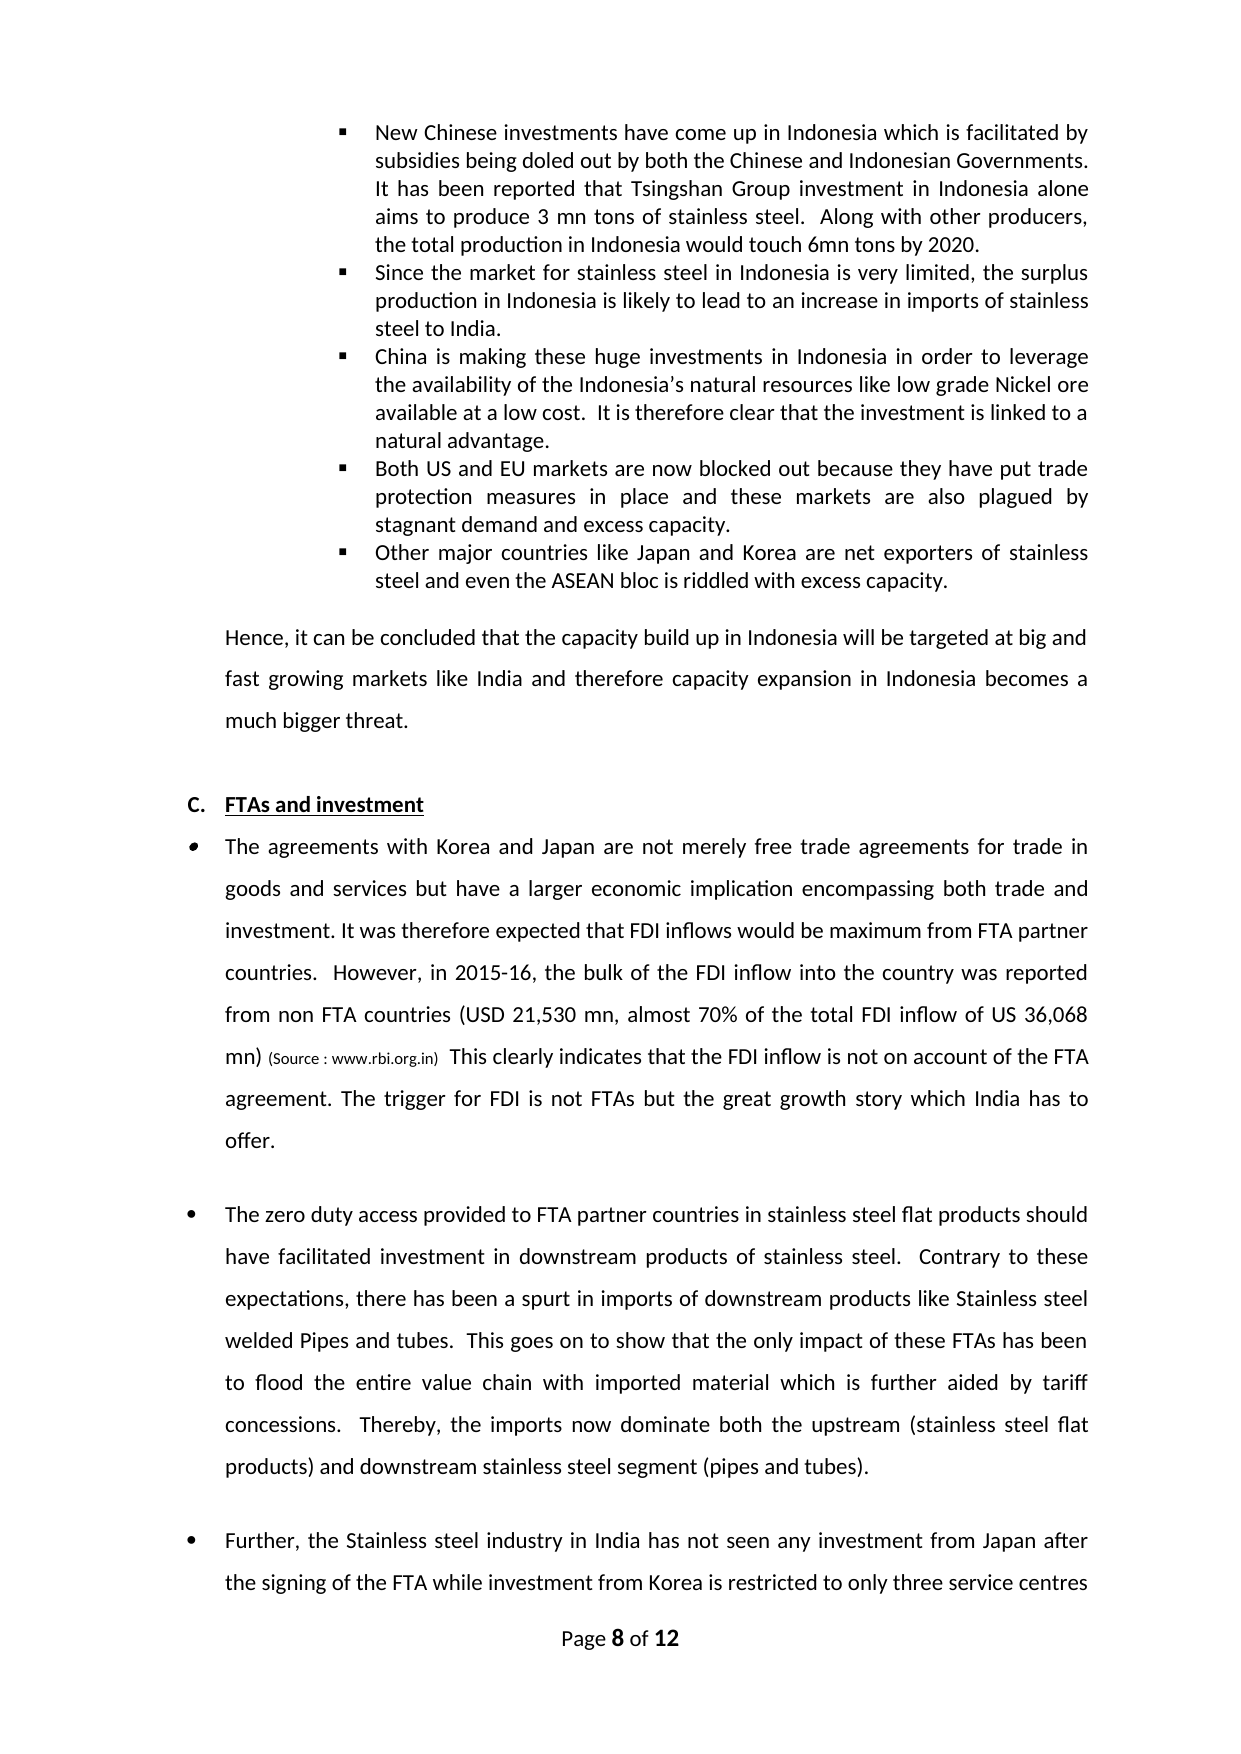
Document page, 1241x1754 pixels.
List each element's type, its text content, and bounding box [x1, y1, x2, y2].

list The agreements with Korea and Japan are not merely free trade agreements for trade in goods and services but have a larger economic implication encompassing both trade and investment. It was therefore expected that FDI inflows would be maximum from FTA partner countries. However, in 2015-16, the bulk of the FDI inflow into the country was reported from non FTA countries (USD 21,530 mn, almost 70% of the total FDI inflow of US 36,068 mn) (Source : www.rbi.org.in) This clearly indicates that the FDI inflow is not on account of the FTA agreement. The trigger for FDI is not FTAs but the great growth story which India has to offer. [187, 832, 1090, 1154]
list Since the market for stainless steel in Indonesia is very limited, the surplus production in Indonesia is likely to lead to an increase in imports of stainless steel to India. [337, 258, 1090, 342]
list Both US and EU markets are now blocked out because they have put trade protection measures in place and these markets are also plagued by stagnant demand and excess capacity. [337, 454, 1090, 538]
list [187, 1527, 1090, 1597]
list The zero duty access provided to FTA partner countries in stainless steel flat products should have facilitated investment in downstream products of stainless steel. Contrary to these expectations, there has been a spurt in imports of downstream products like Stainless steel welded Pipes and tubes. This goes on to show that the only impact of these FTAs has been to flood the entire value chain with imported material which is further aided by tariff concessions. Thereby, the imports now dominate both the upstream (stainless steel flat products) and downstream stainless steel segment (pipes and tubes). [187, 1201, 1090, 1480]
list Other major countries like Japan and Korea are net exporters of stainless steel and even the ASEAN bloc is riddled with excess capacity. [337, 538, 1090, 594]
list Hence, it can be concluded that the capacity build up in Indonesia will be targeted at big and fast growing markets like India and therefore capacity expansion in Indonesia becomes a much bigger threat. [225, 623, 1090, 734]
list FTAs and investment [187, 791, 1090, 818]
list China is making these huge investments in Indonesia in order to leverage the availability of the Indonesia’s natural resources like low grade Nickel ore available at a low cost. It is therefore clear that the investment is linked to a natural advantage. [337, 342, 1090, 454]
list New Chinese investments have come up in Indonesia which is facilitated by subsidies being doled out by both the Chinese and Indonesian Governments. It has been reported that Tsingshan Group investment in Indonesia alone aims to produce 3 mn tons of stainless steel. Along with other producers, the total production in Indonesia would touch 6mn tons by 2020. [337, 118, 1090, 258]
